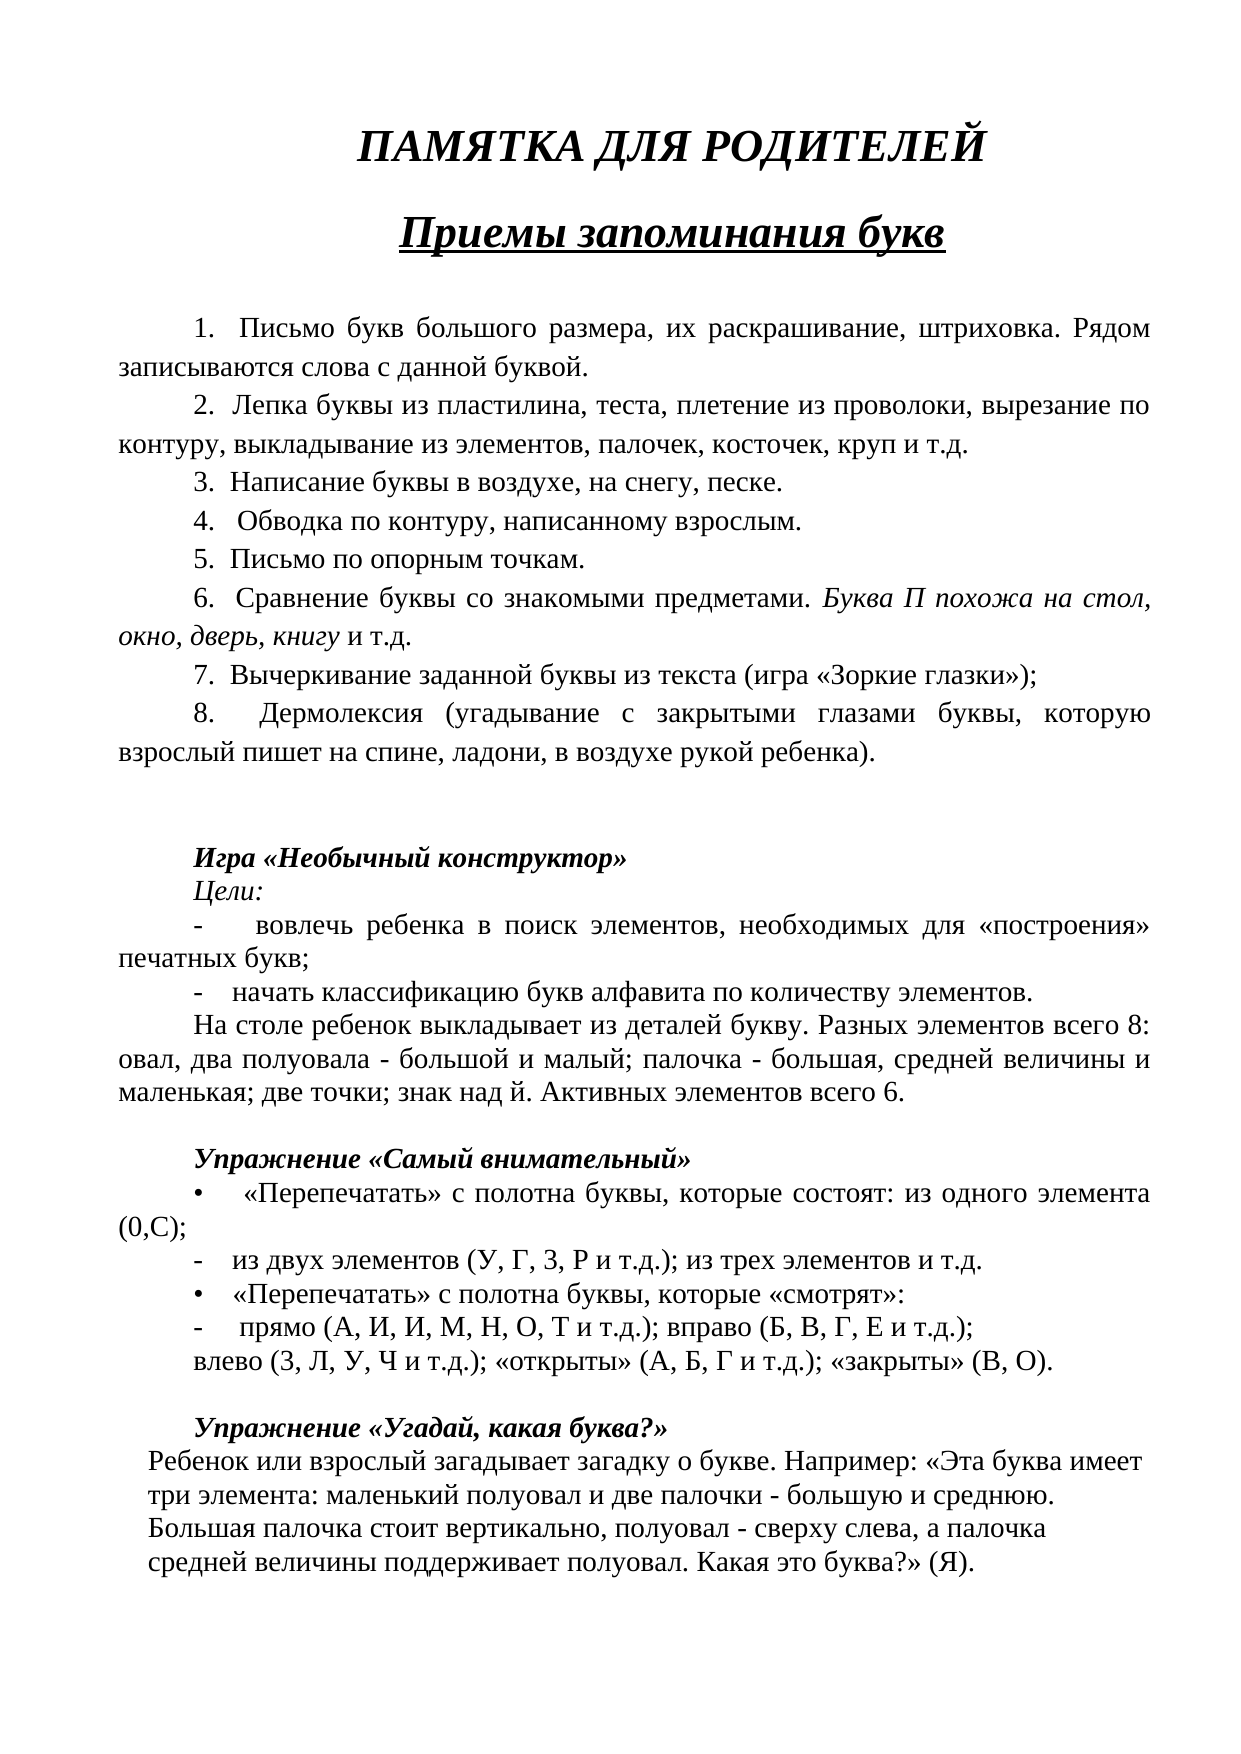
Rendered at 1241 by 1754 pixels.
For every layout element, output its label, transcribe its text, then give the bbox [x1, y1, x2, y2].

text 6. Сравнение буквы со знакомыми предметами. Буква П похожа на стол, окно, дверь, книгу и т.д. [118, 580, 1152, 652]
text 1. Письмо букв большого размера, их раскрашивание, штриховка. Рядом записываются слова с данной буквой. [118, 310, 1152, 382]
text 5. Письмо по опорным точкам. [118, 541, 1152, 575]
text 3. Написание буквы в воздухе, на снегу, песке. [118, 464, 1152, 498]
text влево (3, Л, У, Ч и т.д.); «открыты» (А, Б, Г и т.д.); «закрыты» (В, О). [118, 1343, 1152, 1376]
text Игра «Необычный конструктор» [118, 840, 1152, 873]
subtitle Упражнение «Угадай, какая буква?» [118, 1410, 1152, 1443]
subtitle ПАМЯТКА ДЛЯ РОДИТЕЛЕЙ [118, 118, 1152, 171]
text 4. Обводка по контуру, написанному взрослым. [118, 503, 1152, 536]
text - начать классификацию букв алфавита по количеству элементов. [118, 974, 1152, 1007]
subtitle Упражнение «Самый внимательный» [118, 1142, 1152, 1175]
text 8. Дермолексия (угадывание с закрытыми глазами буквы, которую взрослый пишет на спине, ладони, в воздухе рукой ребенка). [118, 696, 1152, 768]
text 2. Лепка буквы из пластилина, теста, плетение из проволоки, вырезание по контуру, выкладывание из элементов, палочек, косточек, круп и т.д. [118, 387, 1152, 459]
text Цели: [118, 873, 1152, 907]
text • «Перепечатать» с полотна буквы, которые состоят: из одного элемента (0,С); [118, 1175, 1152, 1242]
text Ребенок или взрослый загадывает загадку о букве. Например: «Эта буква имеет три элемента: маленький полуовал и две палочки - большую и среднюю. Большая палочка стоит вертикально, полуовал - сверху слева, а палочка средней величины поддерживает полуовал. Какая это буква?» (Я). [148, 1443, 1152, 1578]
subtitle Приемы запоминания букв [118, 204, 1152, 257]
text • «Перепечатать» с полотна буквы, которые «смотрят»: [118, 1276, 1152, 1309]
text - прямо (А, И, И, М, Н, О, Т и т.д.); вправо (Б, В, Г, Е и т.д.); [118, 1309, 1152, 1343]
text - из двух элементов (У, Г, 3, Р и т.д.); из трех элементов и т.д. [118, 1242, 1152, 1276]
text 7. Вычеркивание заданной буквы из текста (игра «Зоркие глазки»); [118, 657, 1152, 691]
text На столе ребенок выкладывает из деталей букву. Разных элементов всего 8: овал, два полуовала - большой и малый; палочка - большая, средней величины и маленькая; две точки; знак над й. Активных элементов всего 6. [118, 1007, 1152, 1108]
text - вовлечь ребенка в поиск элементов, необходимых для «построения» печатных букв; [118, 907, 1152, 974]
